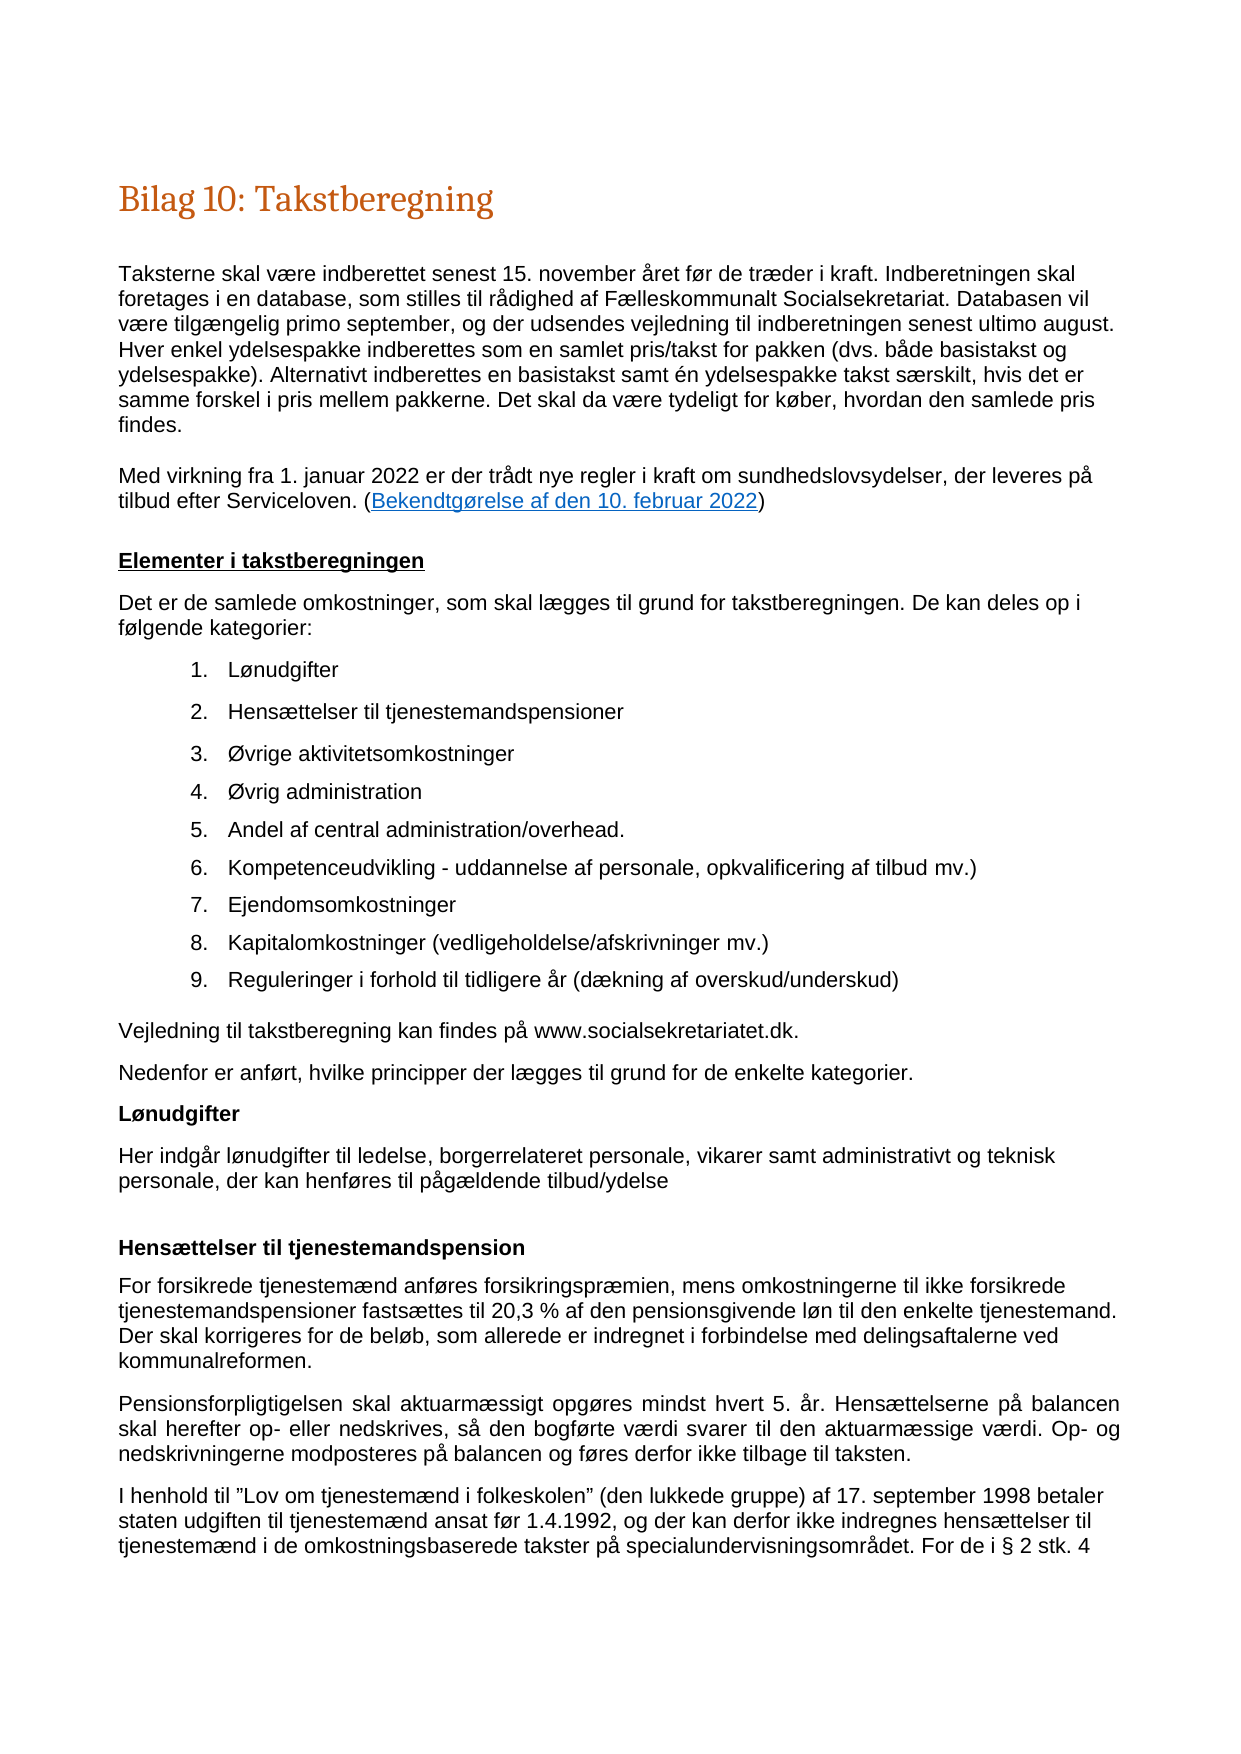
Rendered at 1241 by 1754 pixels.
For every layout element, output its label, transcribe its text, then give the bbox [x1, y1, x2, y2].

text For forsikrede tjenestemænd anføres forsikringspræmien, mens omkostningerne til ikke forsikrede tjenestemandspensioner fastsættes til 20,3 % af den pensionsgivende løn til den enkelte tjenestemand. Der skal korrigeres for de beløb, som allerede er indregnet i forbindelse med delingsaftalerne ved kommunalreformen. [118, 1273, 1122, 1374]
list Andel af central administration/overhead. [190, 817, 1122, 842]
list Kompetenceudvikling - uddannelse af personale, opkvalificering af tilbud mv.) [190, 854, 1122, 879]
list Kapitalomkostninger (vedligeholdelse/afskrivninger mv.) [190, 929, 1122, 954]
text Det er de samlede omkostninger, som skal lægges til grund for takstberegningen. De kan deles op i følgende kategorier: [118, 590, 1122, 641]
text Med virkning fra 1. januar 2022 er der trådt nye regler i kraft om sundhedslovsydelser, der leveres på tilbud efter Serviceloven. (Bekendtgørelse af den 10. februar 2022) [118, 463, 1122, 513]
list Hensættelser til tjenestemandspensioner [190, 699, 1122, 724]
subtitle Hensættelser til tjenestemandspension [118, 1235, 1122, 1260]
list Reguleringer i forhold til tidligere år (dækning af overskud/underskud) [190, 967, 1122, 992]
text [118, 1483, 1122, 1558]
list Ejendomsomkostninger [190, 892, 1122, 917]
text Vejledning til takstberegning kan findes på www.socialsekretariatet.dk. [118, 1018, 1122, 1043]
subtitle Bilag 10: Takstberegning [118, 177, 1122, 220]
text Lønudgifter [118, 1101, 1122, 1126]
text Pensionsforpligtigelsen skal aktuarmæssigt opgøres mindst hvert 5. år. Hensættelserne på balancen skal herefter op- eller nedskrives, så den bogførte værdi svarer til den aktuarmæssige værdi. Op- og nedskrivningerne modposteres på balancen og føres derfor ikke tilbage til taksten. [118, 1391, 1122, 1466]
subtitle Elementer i takstberegningen [118, 548, 1122, 573]
list Øvrige aktivitetsomkostninger [190, 741, 1122, 766]
list Øvrig administration [190, 779, 1122, 804]
list Lønudgifter [190, 657, 1122, 682]
text Her indgår lønudgifter til ledelse, borgerrelateret personale, vikarer samt administrativt og teknisk personale, der kan henføres til pågældende tilbud/ydelse [118, 1143, 1122, 1193]
text Nedenfor er anført, hvilke principper der lægges til grund for de enkelte kategorier. [118, 1059, 1122, 1085]
text Taksterne skal være indberettet senest 15. november året før de træder i kraft. Indberetningen skal foretages i en database, som stilles til rådighed af Fælleskommunalt Socialsekretariat. Databasen vil være tilgængelig primo september, og der udsendes vejledning til indberetningen senest ultimo august. Hver enkel ydelsespakke indberettes som en samlet pris/takst for pakken (dvs. både basistakst og ydelsespakke). Alternativt indberettes en basistakst samt én ydelsespakke takst særskilt, hvis det er samme forskel i pris mellem pakkerne. Det skal da være tydeligt for køber, hvordan den samlede pris findes. [118, 261, 1122, 437]
